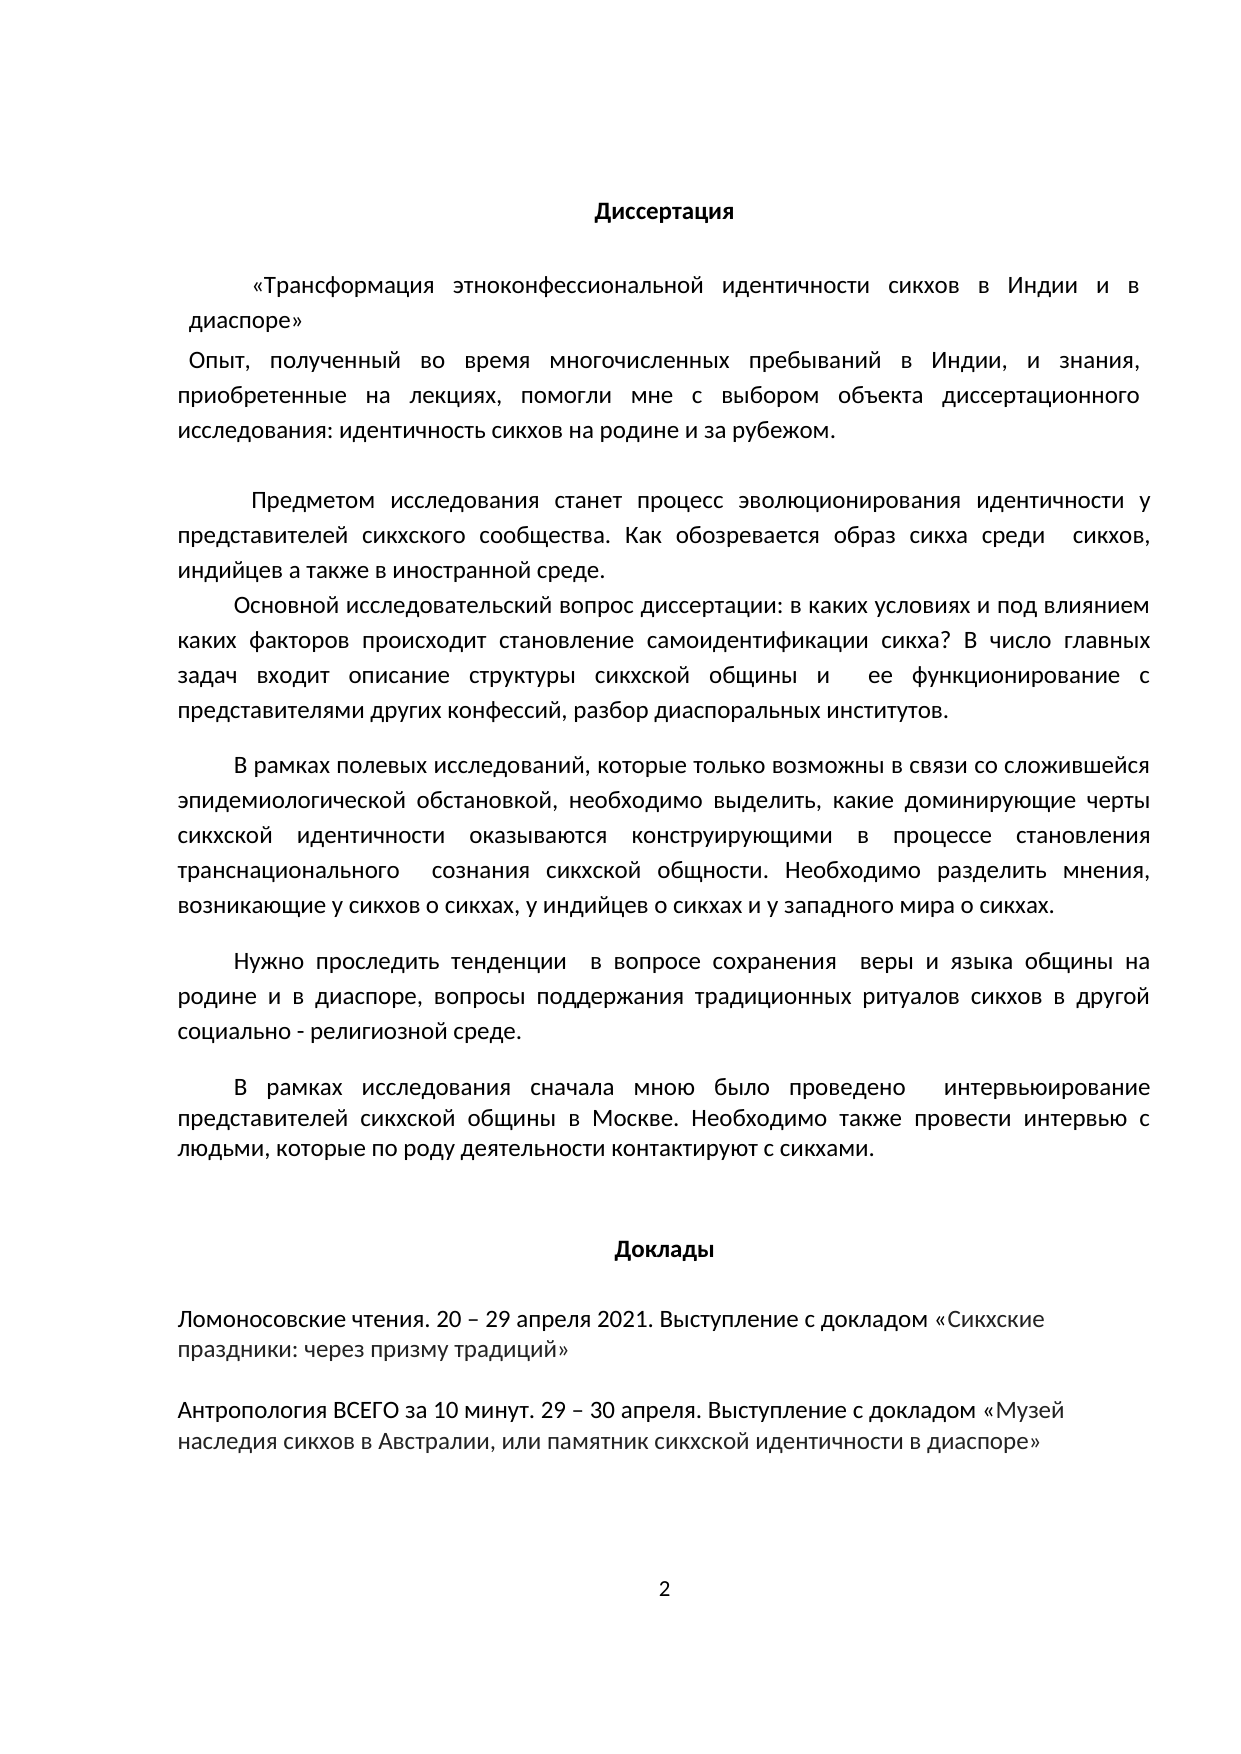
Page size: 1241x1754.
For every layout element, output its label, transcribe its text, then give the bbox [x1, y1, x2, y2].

text Доклады [177, 1233, 1152, 1263]
text В рамках исследования сначала мною было проведено интервьюирование представителей сикхской общины в Москве. Необходимо также провести интервью с людьми, которые по роду деятельности контактируют с сикхами. [177, 1071, 1152, 1163]
text Диссертация [177, 195, 1152, 226]
text В рамках полевых исследований, которые только возможны в связи со сложившейся эпидемиологической обстановкой, необходимо выделить, какие доминирующие черты сикхской идентичности оказываются конструирующими в процессе становления транснационального сознания сикхской общности. Необходимо разделить мнения, возникающие у сикхов о сикхах, у индийцев о сикхах и у западного мира о сикхах. [177, 749, 1152, 920]
text Основной исследовательский вопрос диссертации: в каких условиях и под влиянием каких факторов происходит становление самоидентификации сикха? В число главных задач входит описание структуры сикхской общины и ее функционирование с представителями других конфессий, разбор диаспоральных институтов. [177, 589, 1152, 724]
text «Трансформация этноконфессиональной идентичности сикхов в Индии и в диаспоре» [189, 269, 1141, 335]
text Предметом исследования станет процесс эволюционирования идентичности у представителей сикхского сообщества. Как обозревается образ сикха среди сикхов, индийцев а также в иностранной среде. [177, 484, 1152, 584]
text Ломоносовские чтения. 20 – 29 апреля 2021. Выступление с докладом «Сикхские праздники: через призму традиций» [177, 1303, 1152, 1364]
text Нужно проследить тенденции в вопросе сохранения веры и языка общины на родине и в диаспоре, вопросы поддержания традиционных ритуалов сикхов в другой социально - религиозной среде. [177, 945, 1152, 1046]
text Антропология ВСЕГО за 10 минут. 29 – 30 апреля. Выступление с докладом «Музей наследия сикхов в Австралии, или памятник сикхской идентичности в диаспоре» [177, 1394, 1152, 1455]
text Опыт, полученный во время многочисленных пребываний в Индии, и знания, приобретенные на лекциях, помогли мне с выбором объекта диссертационного исследования: идентичность сикхов на родине и за рубежом. [177, 344, 1141, 444]
